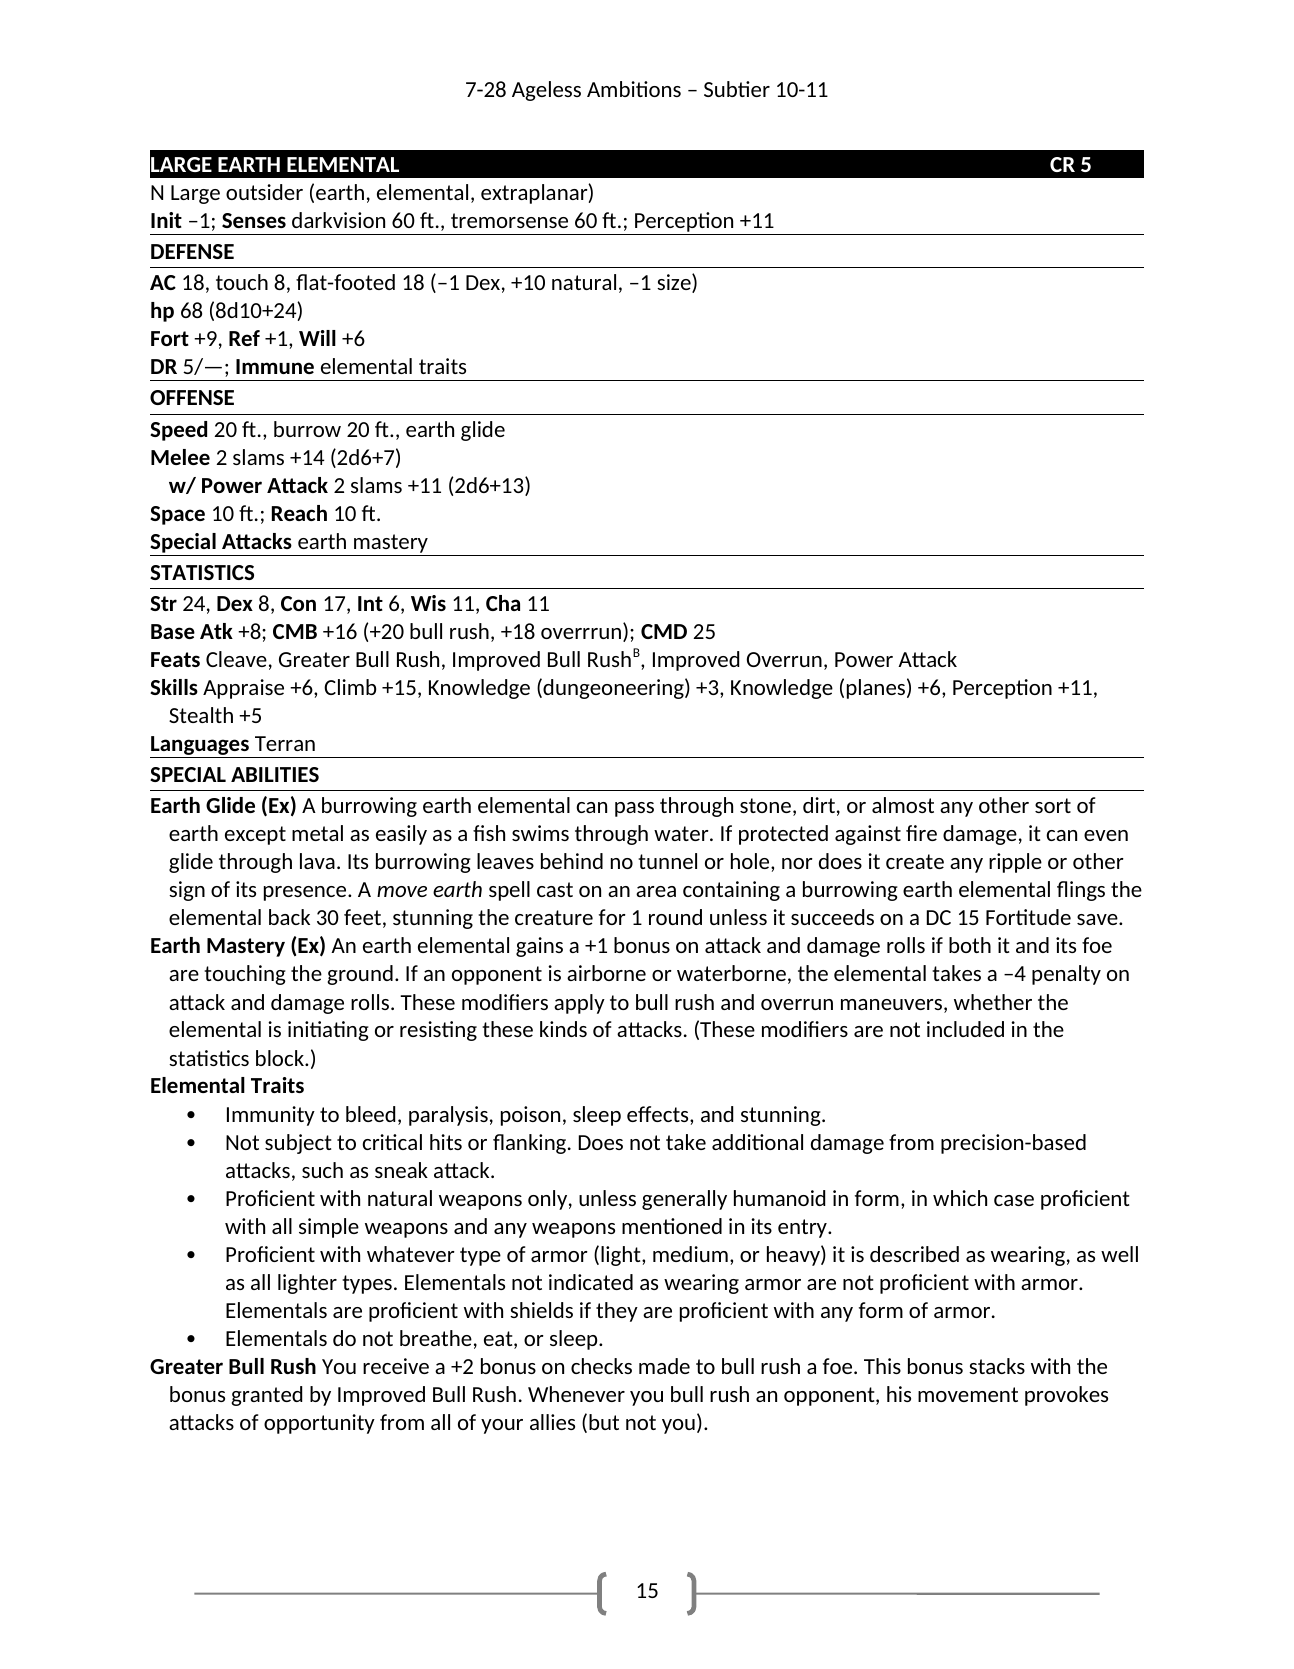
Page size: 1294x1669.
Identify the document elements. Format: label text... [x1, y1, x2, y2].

text AC 18, touch 8, flat-footed 18 (–1 Dex, +10 natural, –1 size) [150, 268, 1144, 296]
text w/ Power Attack 2 slams +11 (2d6+13) [169, 471, 1144, 499]
text STATISTICS [150, 556, 1144, 588]
text Earth Glide (Ex) A burrowing earth elemental can pass through stone, dirt, or almost any other sort of earth except metal as easily as a fish swims through water. If protected against fire damage, it can even glide through lava. Its burrowing leaves behind no tunnel or hole, nor does it create any ripple or other sign of its presence. A move earth spell cast on an area containing a burrowing earth elemental flings the elemental back 30 feet, stunning the creature for 1 round unless it succeeds on a DC 15 Fortitude save. [150, 791, 1144, 932]
text SPECIAL ABILITIES [150, 758, 1144, 790]
text Base Atk +8; CMB +16 (+20 bull rush, +18 overrrun); CMD 25 [150, 617, 1144, 645]
text Special Attacks earth mastery [150, 527, 1144, 555]
text Space 10 ft.; Reach 10 ft. [150, 499, 1144, 527]
text Melee 2 slams +14 (2d6+7) [150, 443, 1144, 471]
text Greater Bull Rush You receive a +2 bonus on checks made to bull rush a foe. This bonus stacks with the bonus granted by Improved Bull Rush. Whenever you bull rush an opponent, his movement provokes attacks of opportunity from all of your allies (but not you). [150, 1352, 1144, 1436]
text Skills Appraise +6, Climb +15, Knowledge (dungeoneering) +3, Knowledge (planes) +6, Perception +11, Stealth +5 [150, 673, 1144, 729]
text DEFENSE [150, 235, 1144, 267]
text Init –1; Senses darkvision 60 ft., tremorsense 60 ft.; Perception +11 [150, 206, 1144, 234]
text DR 5/—; Immune elemental traits [150, 352, 1144, 380]
subtitle LARGE EARTH ELEMENTAL CR 5 [150, 150, 1144, 178]
text Fort +9, Ref +1, Will +6 [150, 324, 1144, 352]
list Immunity to bleed, paralysis, poison, sleep effects, and stunning. [187, 1100, 1144, 1128]
text Languages Terran [150, 729, 1144, 757]
text hp 68 (8d10+24) [150, 296, 1144, 324]
text N Large outsider (earth, elemental, extraplanar) [150, 178, 1144, 206]
text Speed 20 ft., burrow 20 ft., earth glide [150, 415, 1144, 443]
list Proficient with whatever type of armor (light, medium, or heavy) it is described as wearing, as well as all lighter types. Elementals not indicated as wearing armor are not proficient with armor. Elementals are proficient with shields if they are proficient with any form of armor. [187, 1240, 1144, 1324]
text Earth Mastery (Ex) An earth elemental gains a +1 bonus on attack and damage rolls if both it and its foe are touching the ground. If an opponent is airborne or waterborne, the elemental takes a –4 penalty on attack and damage rolls. These modifiers apply to bull rush and overrun maneuvers, whether the elemental is initiating or resisting these kinds of attacks. (These modifiers are not included in the statistics block.) [150, 932, 1144, 1072]
text Str 24, Dex 8, Con 17, Int 6, Wis 11, Cha 11 [150, 589, 1144, 617]
text OFFENSE [150, 381, 1144, 414]
text Feats Cleave, Greater Bull Rush, Improved Bull RushB, Improved Overrun, Power Attack [150, 645, 1144, 673]
text Elemental Traits [150, 1072, 1144, 1100]
list Elementals do not breathe, eat, or sleep. [187, 1324, 1144, 1352]
list Proficient with natural weapons only, unless generally humanoid in form, in which case proficient with all simple weapons and any weapons mentioned in its entry. [187, 1184, 1144, 1240]
list Not subject to critical hits or flanking. Does not take additional damage from precision-based attacks, such as sneak attack. [187, 1128, 1144, 1184]
